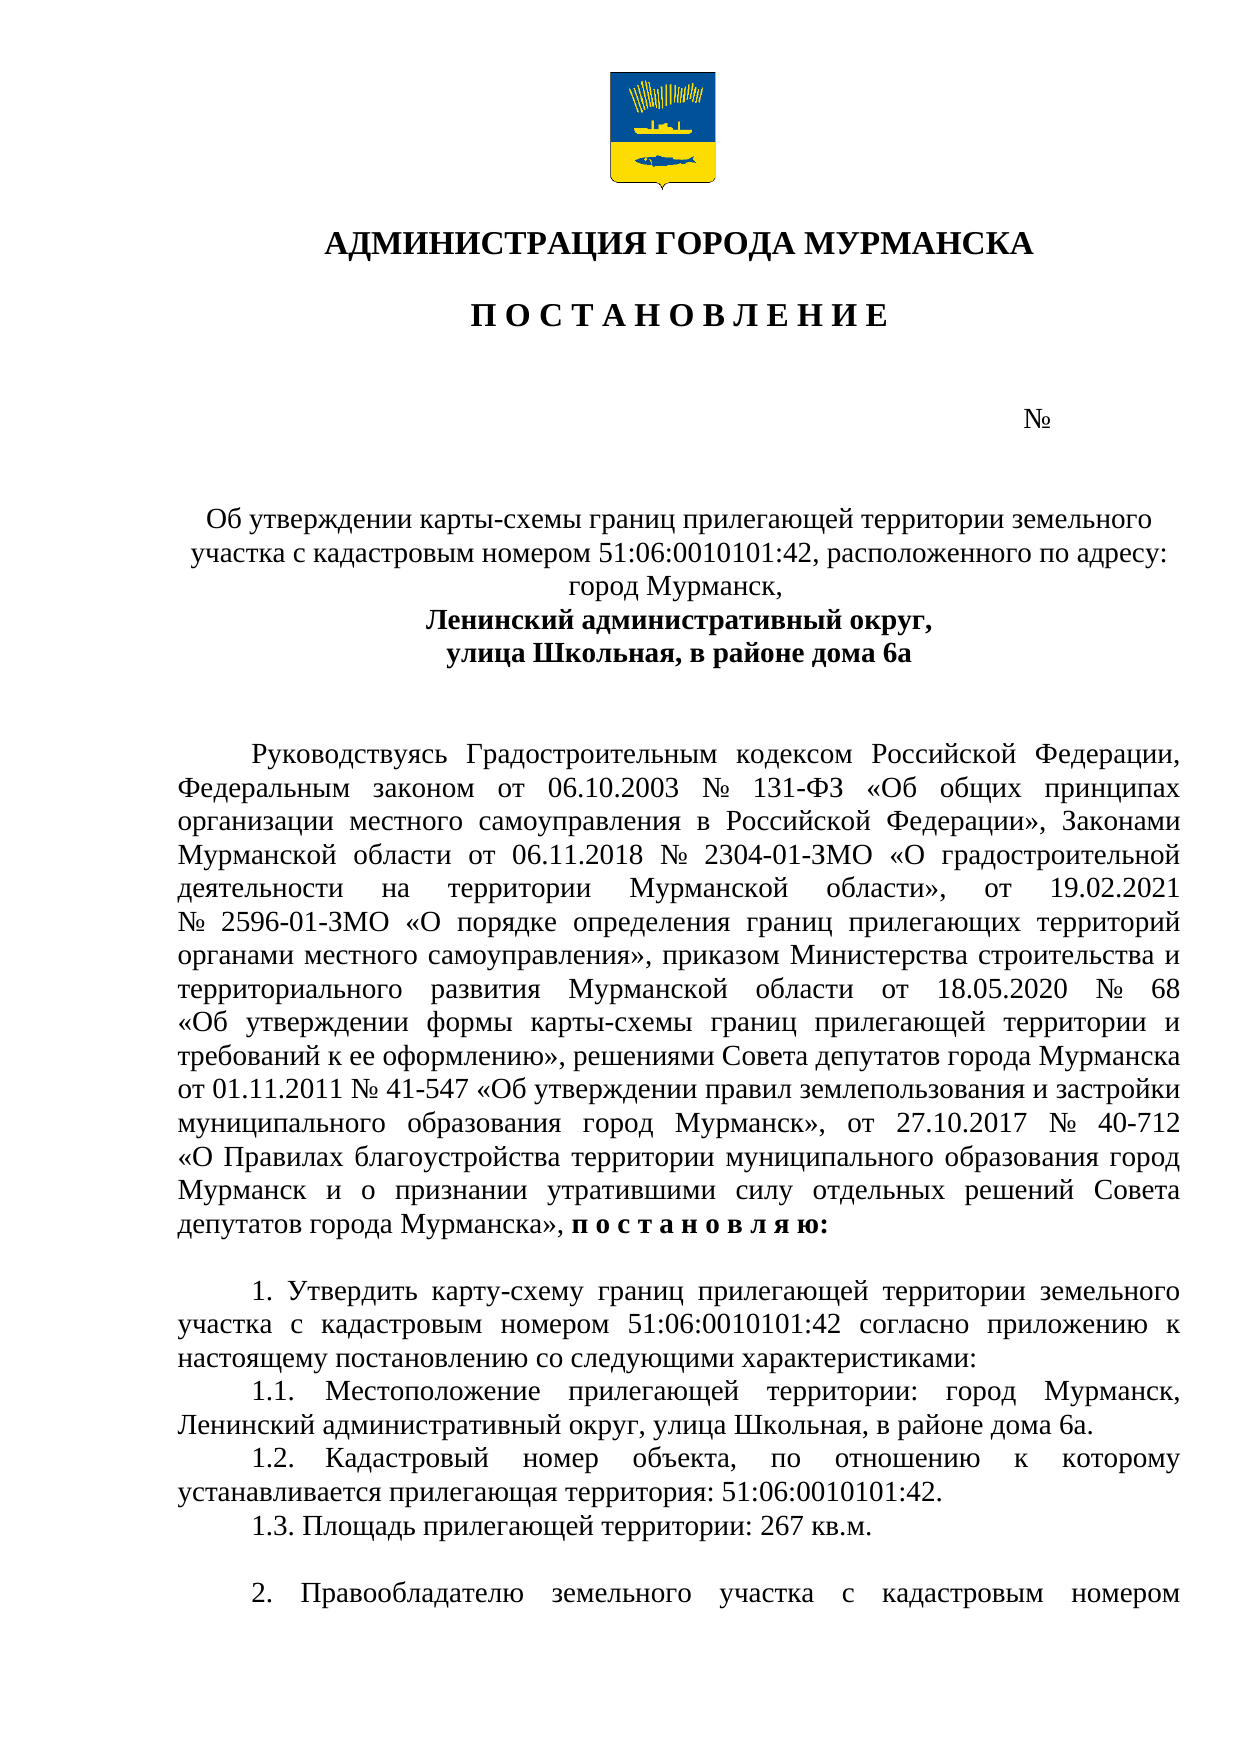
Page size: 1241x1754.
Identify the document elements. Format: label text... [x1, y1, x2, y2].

text 1.3. Площадь прилегающей территории: 267 кв.м. [177, 1508, 1181, 1541]
picture [610, 72, 716, 190]
text 1.2. Кадастровый номер объекта, по отношению к которому устанавливается прилегающая территория: 51:06:0010101:42. [177, 1441, 1181, 1508]
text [177, 1575, 1181, 1608]
text П О С Т А Н О В Л Е Н И Е [177, 295, 1181, 334]
text № [177, 401, 1181, 434]
text 1. Утвердить карту-схему границ прилегающей территории земельного участка с кадастровым номером 51:06:0010101:42 согласно приложению к настоящему постановлению со следующими характеристиками: [177, 1273, 1181, 1373]
text Руководствуясь Градостроительным кодексом Российской Федерации, Федеральным законом от 06.10.2003 № 131-ФЗ «Об общих принципах организации местного самоуправления в Российской Федерации», Законами Мурманской области от 06.11.2018 № 2304-01-ЗМО «О градостроительной деятельности на территории Мурманской области», от 19.02.2021 № 2596-01-ЗМО «О порядке определения границ прилегающих территорий органами местного самоуправления», приказом Министерства строительства и территориального развития Мурманской области от 18.05.2020 № 68 «Об утверждении формы карты-схемы границ прилегающей территории и требований к ее оформлению», решениями Совета депутатов города Мурманска от 01.11.2011 № 41-547 «Об утверждении правил землепользования и застройки муниципального образования город Мурманск», от 27.10.2017 № 40-712 «О Правилах благоустройства территории муниципального образования город Мурманск и о признании утратившими силу отдельных решений Совета депутатов города Мурманска», п о с т а н о в л я ю: [177, 736, 1181, 1239]
text 1.1. Местоположение прилегающей территории: город Мурманск, Ленинский административный округ, улица Школьная, в районе дома 6а. [177, 1373, 1181, 1441]
text АДМИНИСТРАЦИЯ ГОРОДА МУРМАНСКА [177, 223, 1181, 262]
